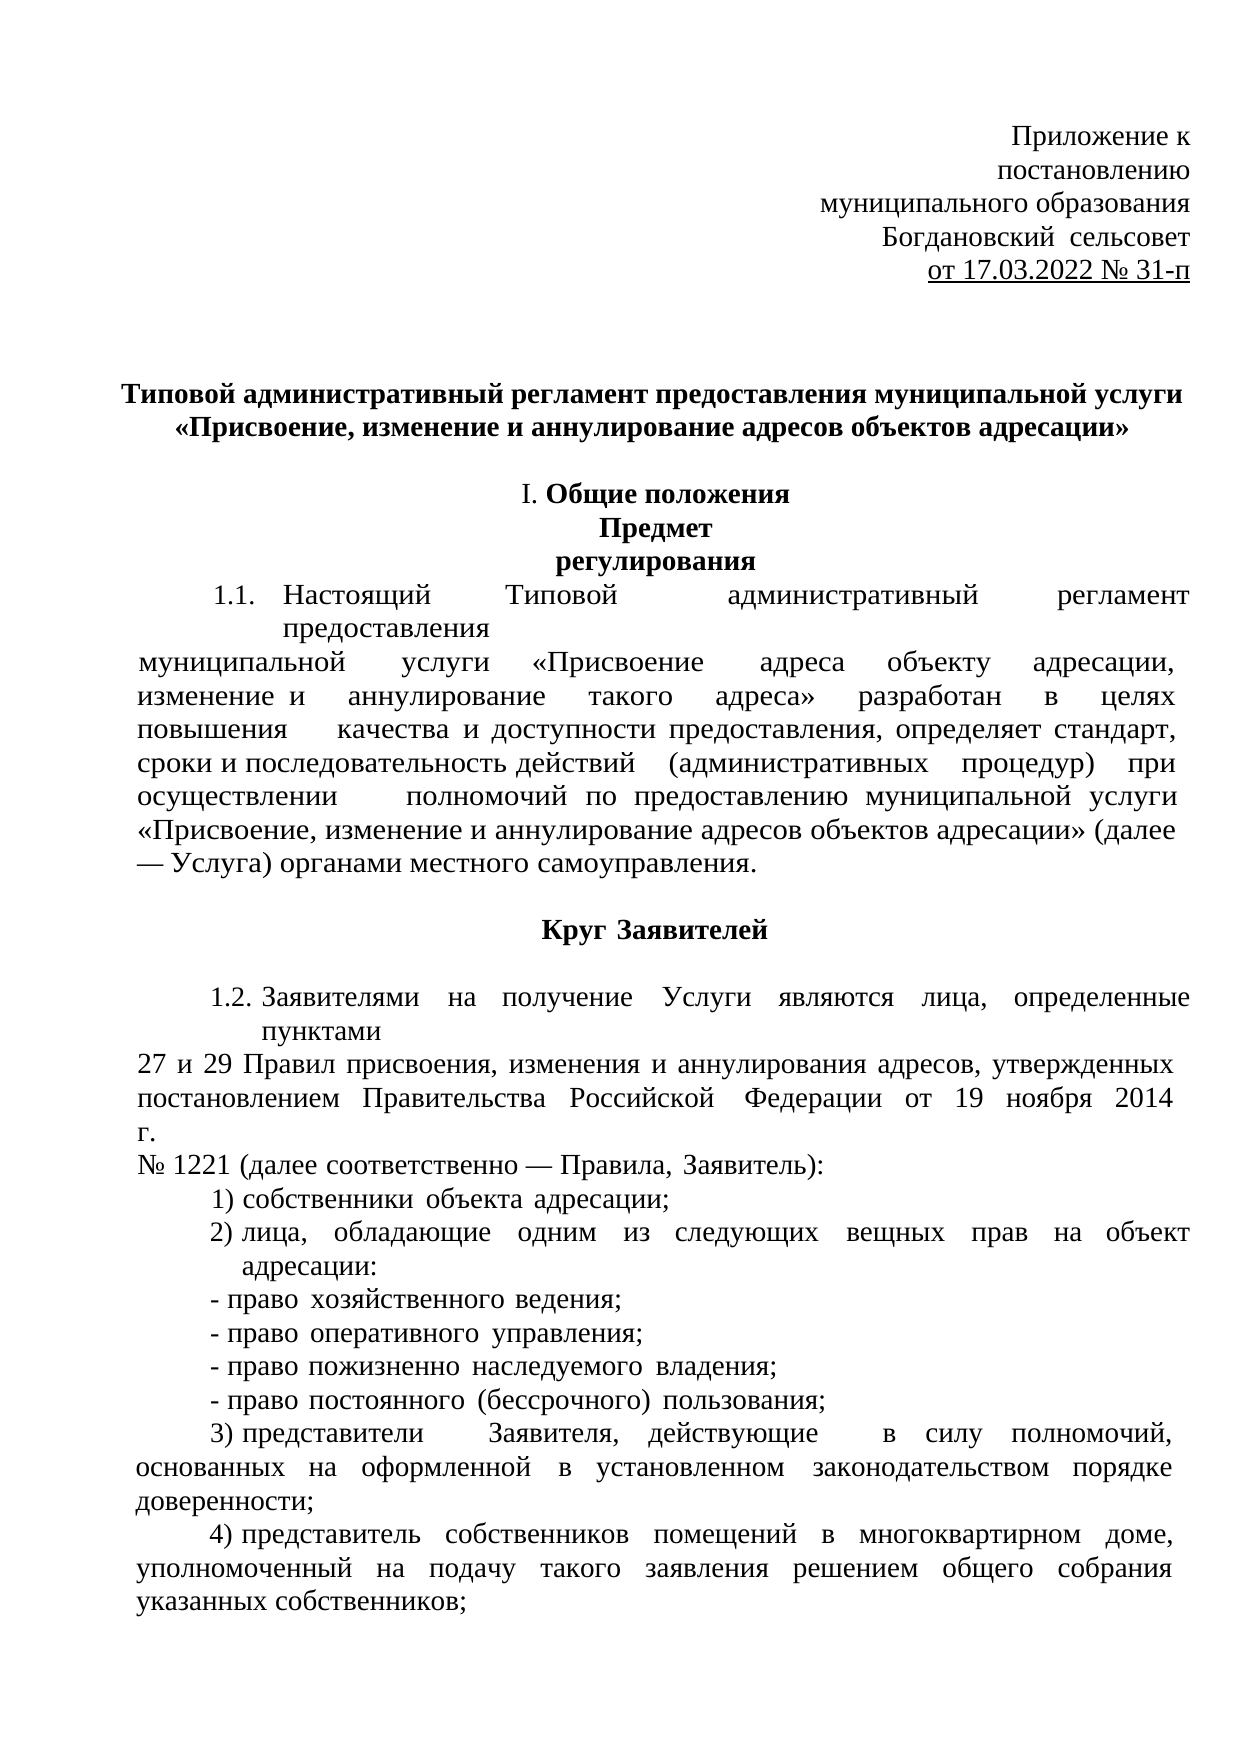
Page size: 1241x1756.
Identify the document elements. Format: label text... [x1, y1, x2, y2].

title Богдановский сельсовет [118, 219, 1190, 252]
title от 17.03.2022 № 31-п [118, 252, 1190, 286]
subtitle Типовой административный регламент предоставления муниципальной услуги «Присвоение, изменение и аннулирование адресов объектов адресации» [118, 376, 1186, 443]
list Заявителями на получение Услуги являются лица, определенные пунктами [210, 979, 1190, 1047]
text муниципальной услуги «Присвоение адреса объекту адресации, изменение и аннулирование такого адреса» разработан в целях повышения качества и доступности предоставления, определяет стандарт, сроки и последовательность действий (административных процедур) при осуществлении полномочий по предоставлению муниципальной услуги «Присвоение, изменение и аннулирование адресов объектов адресации» (далее — Услуга) органами местного самоуправления. [137, 644, 1177, 879]
title муниципального образования [118, 185, 1190, 219]
title Приложение к [118, 118, 1190, 152]
text 27 и 29 Правил присвоения, изменения и аннулирования адресов, утвержденных постановлением Правительства Российской Федерации от 19 ноября 2014 г. № 1221 (далее соответственно — Правила, Заявитель): [137, 1047, 1174, 1181]
list право пожизненно наследуемого владения; [210, 1348, 1190, 1382]
list право хозяйственного ведения; [210, 1281, 1190, 1315]
list лица, обладающие одним из следующих вещных прав на объект адресации: [209, 1214, 1190, 1281]
subtitle І. Общие положения Предмет регулирования [509, 476, 802, 577]
list Настоящий Типовой административный регламент предоставления [213, 577, 1190, 644]
subtitle Круг Заявителей [182, 912, 1128, 946]
list право оперативного управления; [210, 1315, 1190, 1348]
title постановлению [118, 152, 1190, 185]
list собственники объекта адресации; [211, 1181, 1190, 1214]
list представители Заявителя, действующие в силу полномочий, основанных на оформленной в установленном законодательством порядке доверенности; [135, 1416, 1172, 1516]
list представитель собственников помещений в многоквартирном доме, уполномоченный на подачу такого заявления решением общего собрания указанных собственников; [136, 1516, 1173, 1617]
list право постоянного (бессрочного) пользования; [210, 1382, 1190, 1416]
